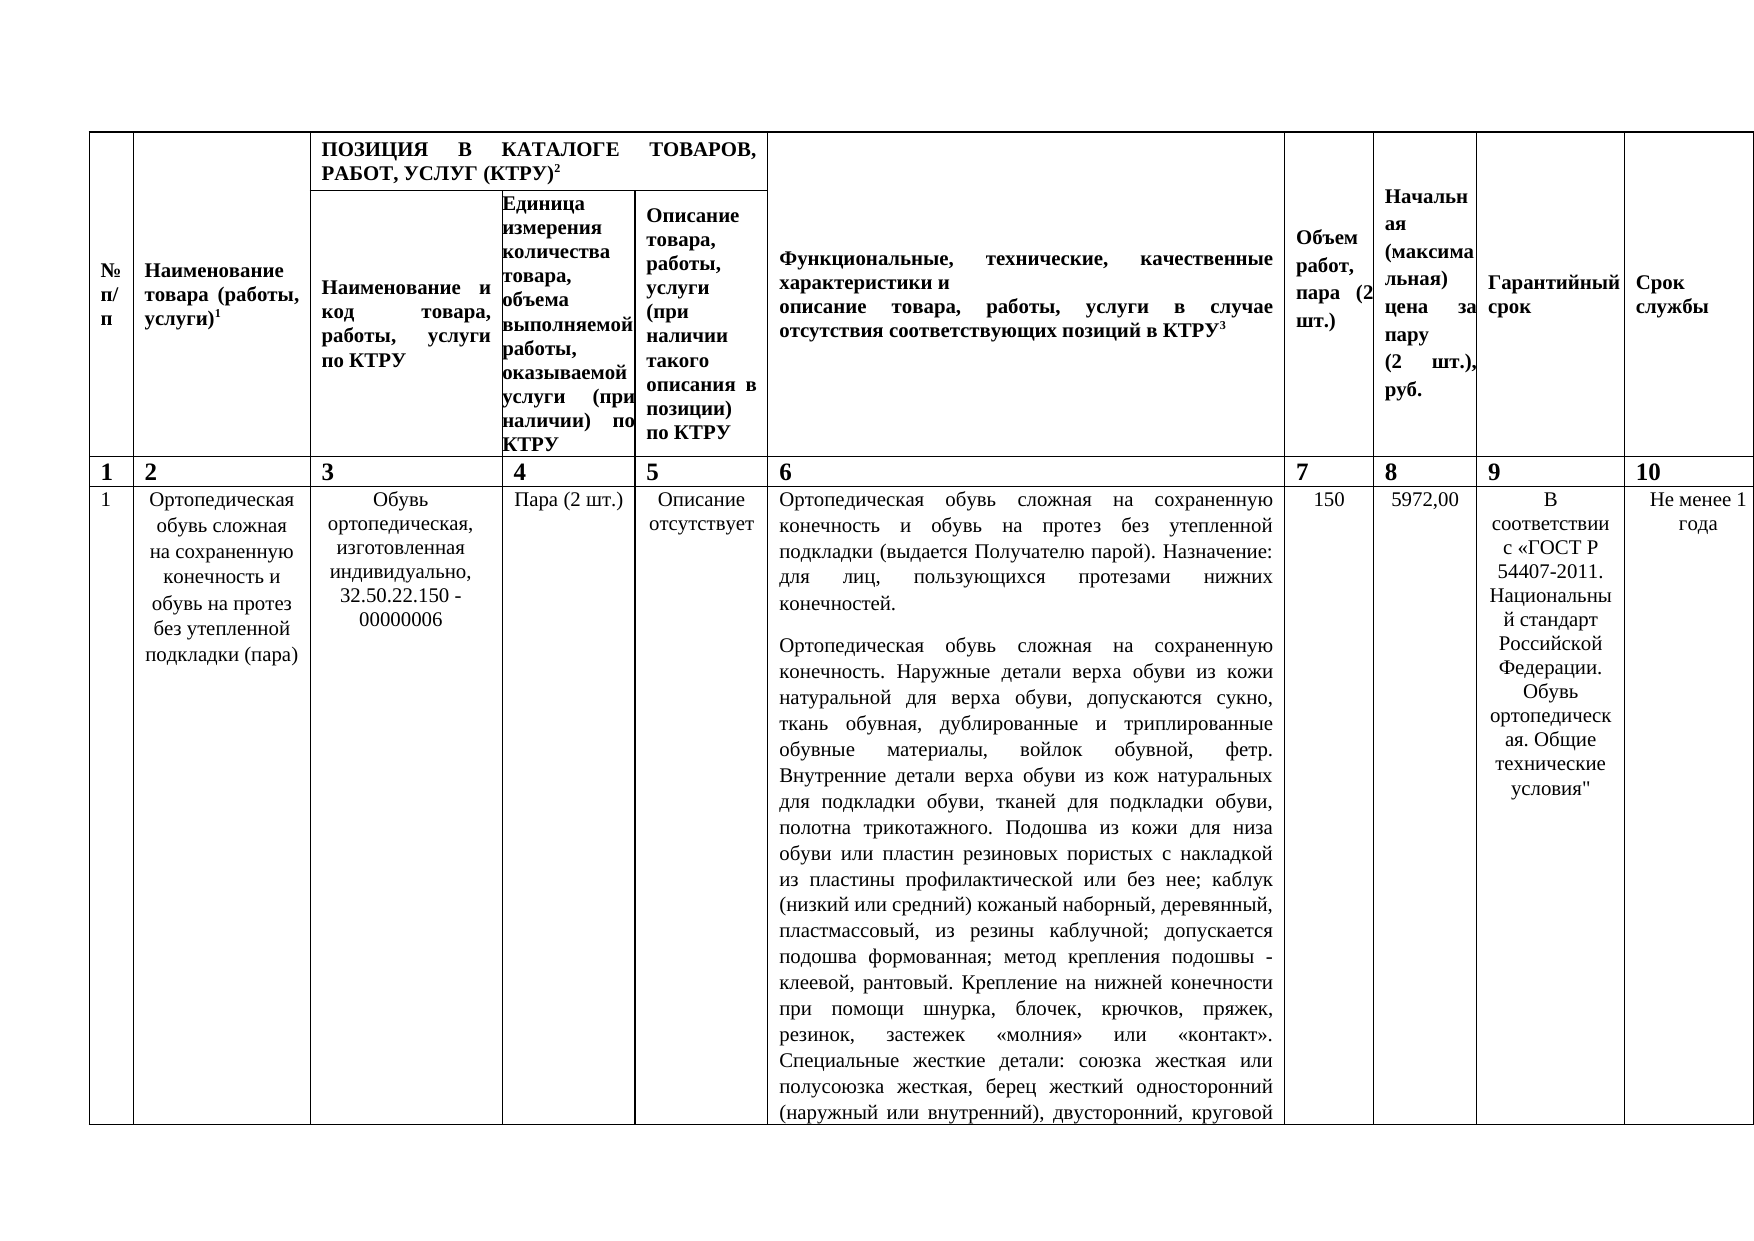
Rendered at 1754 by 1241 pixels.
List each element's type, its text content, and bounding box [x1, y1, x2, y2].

table_cell Наименование и код товара, работы, услуги по КТРУ [311, 191, 502, 456]
table_cell Единица измерения количества товара, объема выполняемой работы, оказываемой услуги (при наличии) по КТРУ [503, 191, 634, 456]
table_cell 5972,00 [1374, 487, 1476, 1124]
table_cell 9 [1477, 457, 1624, 486]
table_cell 4 [503, 457, 634, 486]
table_header ПОЗИЦИЯ В КАТАЛОГЕ ТОВАРОВ, РАБОТ, УСЛУГ (КТРУ) [311, 133, 767, 190]
table_cell 1 [90, 457, 133, 486]
table_cell 8 [1374, 457, 1476, 486]
table_cell Пара (2 шт.) [503, 487, 634, 1124]
table_cell 150 [1285, 487, 1373, 1124]
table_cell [636, 487, 767, 1124]
table_cell 3 [311, 457, 502, 486]
table_header Срок службы [1625, 133, 1753, 456]
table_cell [768, 487, 1284, 1124]
table_header № п/п [90, 133, 133, 456]
table_header Функциональные, технические, качественные характеристики и описание товара, работы, услуги в случае отсутствия соответствующих позиций в КТРУ [768, 133, 1284, 456]
table_header Объем работ, пара (2 шт.) [1285, 133, 1373, 456]
table_cell 6 [768, 457, 1284, 486]
table_header Начальная (максимальная) цена за пару (2 шт.), руб. [1374, 133, 1476, 456]
table_cell 1 [90, 487, 133, 1124]
table_cell 7 [1285, 457, 1373, 486]
table_cell 5 [636, 457, 767, 486]
table_header Гарантийный срок [1477, 133, 1624, 456]
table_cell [1477, 487, 1624, 1124]
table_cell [134, 487, 310, 1124]
table_header Наименование товара (работы, услуги) [134, 133, 310, 456]
table_cell Не менее 1 года [1625, 487, 1753, 1124]
table_cell Описание товара, работы, услуги (при наличии такого описания в позиции) по КТРУ [636, 191, 767, 456]
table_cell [311, 487, 502, 1124]
table_cell 10 [1625, 457, 1753, 486]
table_cell 2 [134, 457, 310, 486]
